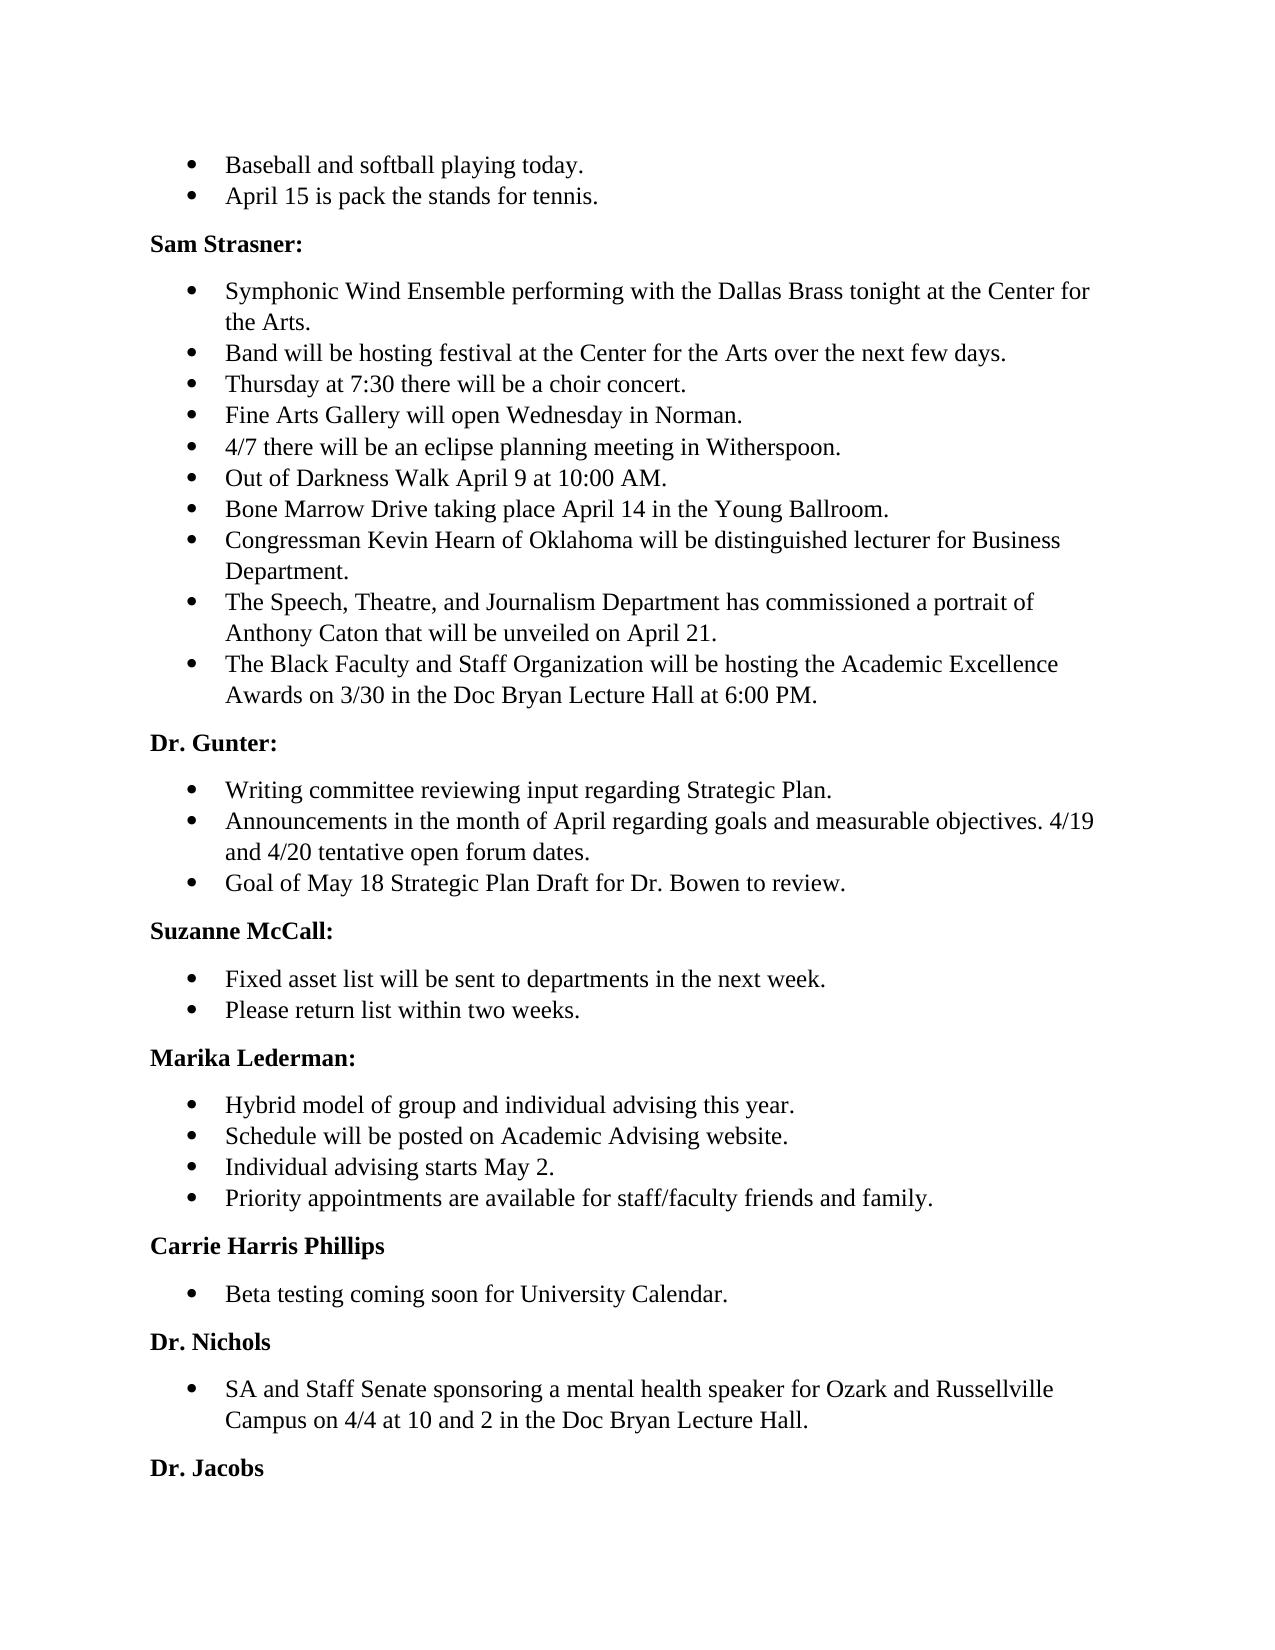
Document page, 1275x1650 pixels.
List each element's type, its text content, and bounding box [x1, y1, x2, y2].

list The Black Faculty and Staff Organization will be hosting the Academic Excellence Awards on 3/30 in the Doc Bryan Lecture Hall at 6:00 PM. [187, 649, 1125, 709]
list Beta testing coming soon for University Calendar. [187, 1279, 1125, 1308]
text Marika Lederman: [150, 1043, 1125, 1071]
list 4/7 there will be an eclipse planning meeting in Witherspoon. [187, 432, 1125, 460]
text Dr. Gunter: [150, 728, 1125, 756]
text Dr. Jacobs [150, 1453, 1125, 1482]
list Symphonic Wind Ensemble performing with the Dallas Brass tonight at the Center for the Arts. [187, 276, 1125, 336]
list Fixed asset list will be sent to departments in the next week. [187, 964, 1125, 993]
list Congressman Kevin Hearn of Oklahoma will be distinguished lecturer for Business Department. [187, 525, 1125, 584]
text Suzanne McCall: [150, 916, 1125, 945]
list Please return list within two weeks. [187, 995, 1125, 1024]
list Thursday at 7:30 there will be a choir concert. [187, 369, 1125, 398]
list Bone Marrow Drive taking place April 14 in the Young Ballroom. [187, 494, 1125, 522]
list April 15 is pack the stands for tennis. [187, 181, 1125, 210]
list Writing committee reviewing input regarding Strategic Plan. [187, 775, 1125, 804]
list Schedule will be posted on Academic Advising website. [187, 1121, 1125, 1150]
list The Speech, Theatre, and Journalism Department has commissioned a portrait of Anthony Caton that will be unveiled on April 21. [187, 587, 1125, 647]
list Band will be hosting festival at the Center for the Arts over the next few days. [187, 338, 1125, 367]
list Priority appointments are available for staff/faculty friends and family. [187, 1183, 1125, 1212]
text Dr. Nichols [150, 1327, 1125, 1355]
list SA and Staff Senate sponsoring a mental health speaker for Ozark and Russellville Campus on 4/4 at 10 and 2 in the Doc Bryan Lecture Hall. [187, 1374, 1125, 1434]
list Baseball and softball playing today. [187, 150, 1125, 179]
list Individual advising starts May 2. [187, 1152, 1125, 1181]
list Announcements in the month of April regarding goals and measurable objectives. 4/19 and 4/20 tentative open forum dates. [187, 806, 1125, 866]
list Hybrid model of group and individual advising this year. [187, 1090, 1125, 1119]
text Carrie Harris Phillips [150, 1231, 1125, 1260]
list Out of Darkness Walk April 9 at 10:00 AM. [187, 463, 1125, 491]
list Goal of May 18 Strategic Plan Draft for Dr. Bowen to review. [187, 868, 1125, 897]
text Sam Strasner: [150, 229, 1125, 257]
list Fine Arts Gallery will open Wednesday in Norman. [187, 401, 1125, 429]
